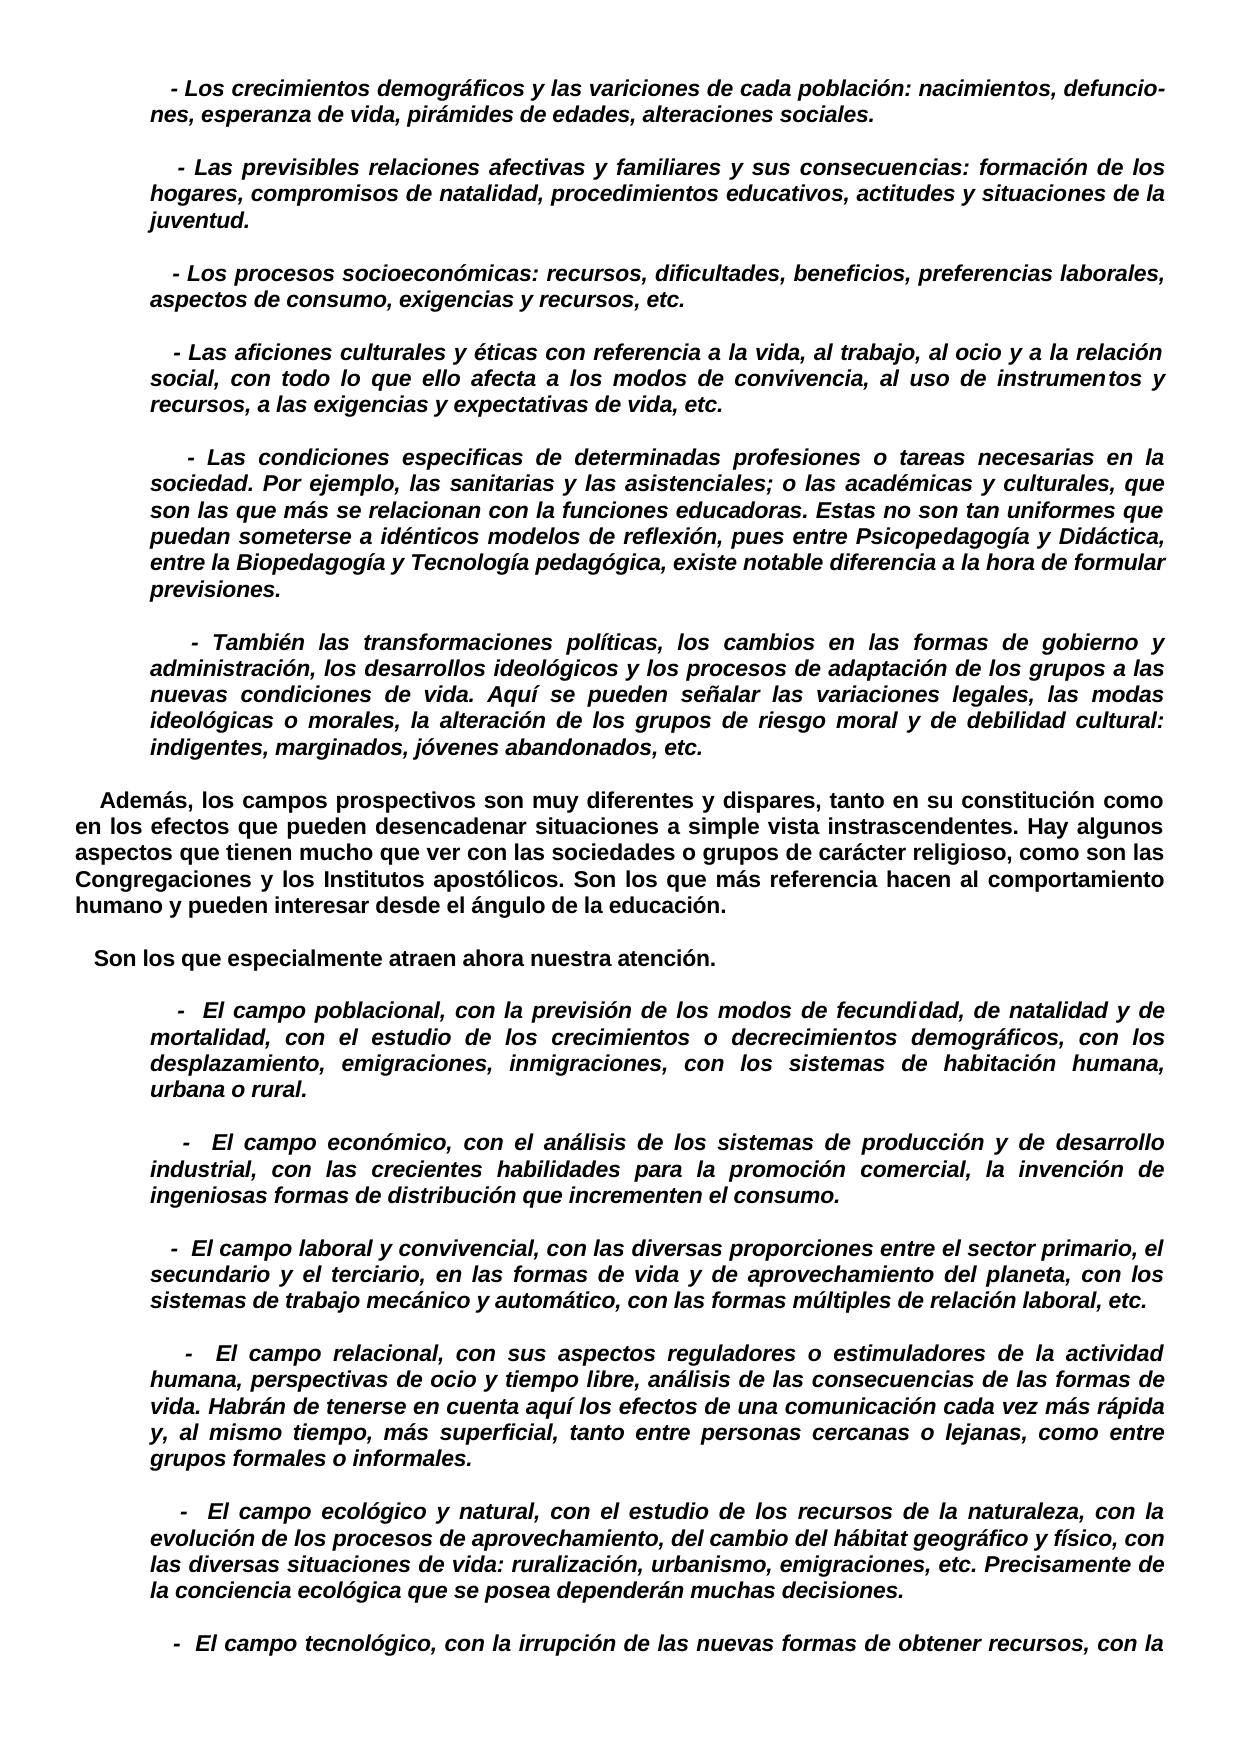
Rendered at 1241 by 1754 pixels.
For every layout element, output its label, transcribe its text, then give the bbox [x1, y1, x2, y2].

text Además, los campos prospectivos son muy diferentes y dispares, tanto en su constitución como en los efectos que pueden desencadenar situaciones a simple vista instrascendentes. Hay algunos aspectos que tienen mucho que ver con las sociedades o grupos de carácter religioso, como son las Congregaciones y los Institutos apostólicos. Son los que más referencia hacen al comportamiento humano y pueden interesar desde el ángulo de la educación. [75, 787, 1165, 918]
text Son los que especialmente atraen ahora nuestra atención. [75, 945, 1165, 971]
text - Los crecimientos demográficos y las variciones de cada población: nacimientos, defunciones, esperanza de vida, pirámides de edades, alteraciones sociales. [75, 75, 1165, 128]
text - Las condiciones especificas de determinadas profesiones o tareas necesarias en la sociedad. Por ejemplo, las sanitarias y las asistenciales; o las académicas y culturales, que son las que más se relacionan con la funciones educadoras. Estas no son tan uniformes que puedan someterse a idénticos modelos de reflexión, pues entre Psicopedagogía y Didáctica, entre la Biopedagogía y Tecnología pedagógica, existe notable diferencia a la hora de formular previsiones. [75, 444, 1165, 602]
text - Los procesos socioeconómicas: recursos, dificultades, beneficios, preferencias laborales, aspectos de consumo, exigencias y recursos, etc. [75, 259, 1165, 312]
text - Las aficiones culturales y éticas con referencia a la vida, al trabajo, al ocio y a la relación social, con todo lo que ello afecta a los modos de convivencia, al uso de instrumentos y recursos, a las exigencias y expectativas de vida, etc. [75, 338, 1165, 418]
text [75, 1630, 1165, 1656]
text - Las previsibles relaciones afectivas y familiares y sus consecuencias: formación de los hogares, compromisos de natalidad, procedimientos educativos, actitudes y situaciones de la juventud. [75, 154, 1165, 233]
text - El campo económico, con el análisis de los sistemas de producción y de desarrollo industrial, con las crecientes habilidades para la promoción comercial, la invención de ingeniosas formas de distribución que incrementen el consumo. [75, 1129, 1165, 1208]
text - También las transformaciones políticas, los cambios en las formas de gobierno y administración, los desarrollos ideológicos y los procesos de adaptación de los grupos a las nuevas condiciones de vida. Aquí se pueden señalar las variaciones legales, las modas ideológicas o morales, la alteración de los grupos de riesgo moral y de debilidad cultural: indigentes, marginados, jóvenes abandonados, etc. [75, 628, 1165, 760]
text - El campo relacional, con sus aspectos reguladores o estimuladores de la actividad humana, perspectivas de ocio y tiempo libre, análisis de las consecuencias de las formas de vida. Habrán de tenerse en cuenta aquí los efectos de una comunicación cada vez más rápida y, al mismo tiempo, más superficial, tanto entre personas cercanas o lejanas, como entre grupos formales o informales. [75, 1340, 1165, 1472]
text - El campo poblacional, con la previsión de los modos de fecundidad, de natalidad y de mortalidad, con el estudio de los crecimientos o decrecimientos demográficos, con los desplazamiento, emigraciones, inmigraciones, con los sistemas de habitación humana, urbana o rural. [75, 997, 1165, 1103]
text - El campo ecológico y natural, con el estudio de los recursos de la naturaleza, con la evolución de los procesos de aprovechamiento, del cambio del hábitat geográfico y físico, con las diversas situaciones de vida: ruralización, urbanismo, emigraciones, etc. Precisamente de la conciencia ecológica que se posea dependerán muchas decisiones. [75, 1498, 1165, 1603]
text - El campo laboral y convivencial, con las diversas proporciones entre el sector primario, el secundario y el terciario, en las formas de vida y de aprovechamiento del planeta, con los sistemas de trabajo mecánico y automático, con las formas múltiples de relación laboral, etc. [75, 1234, 1165, 1314]
